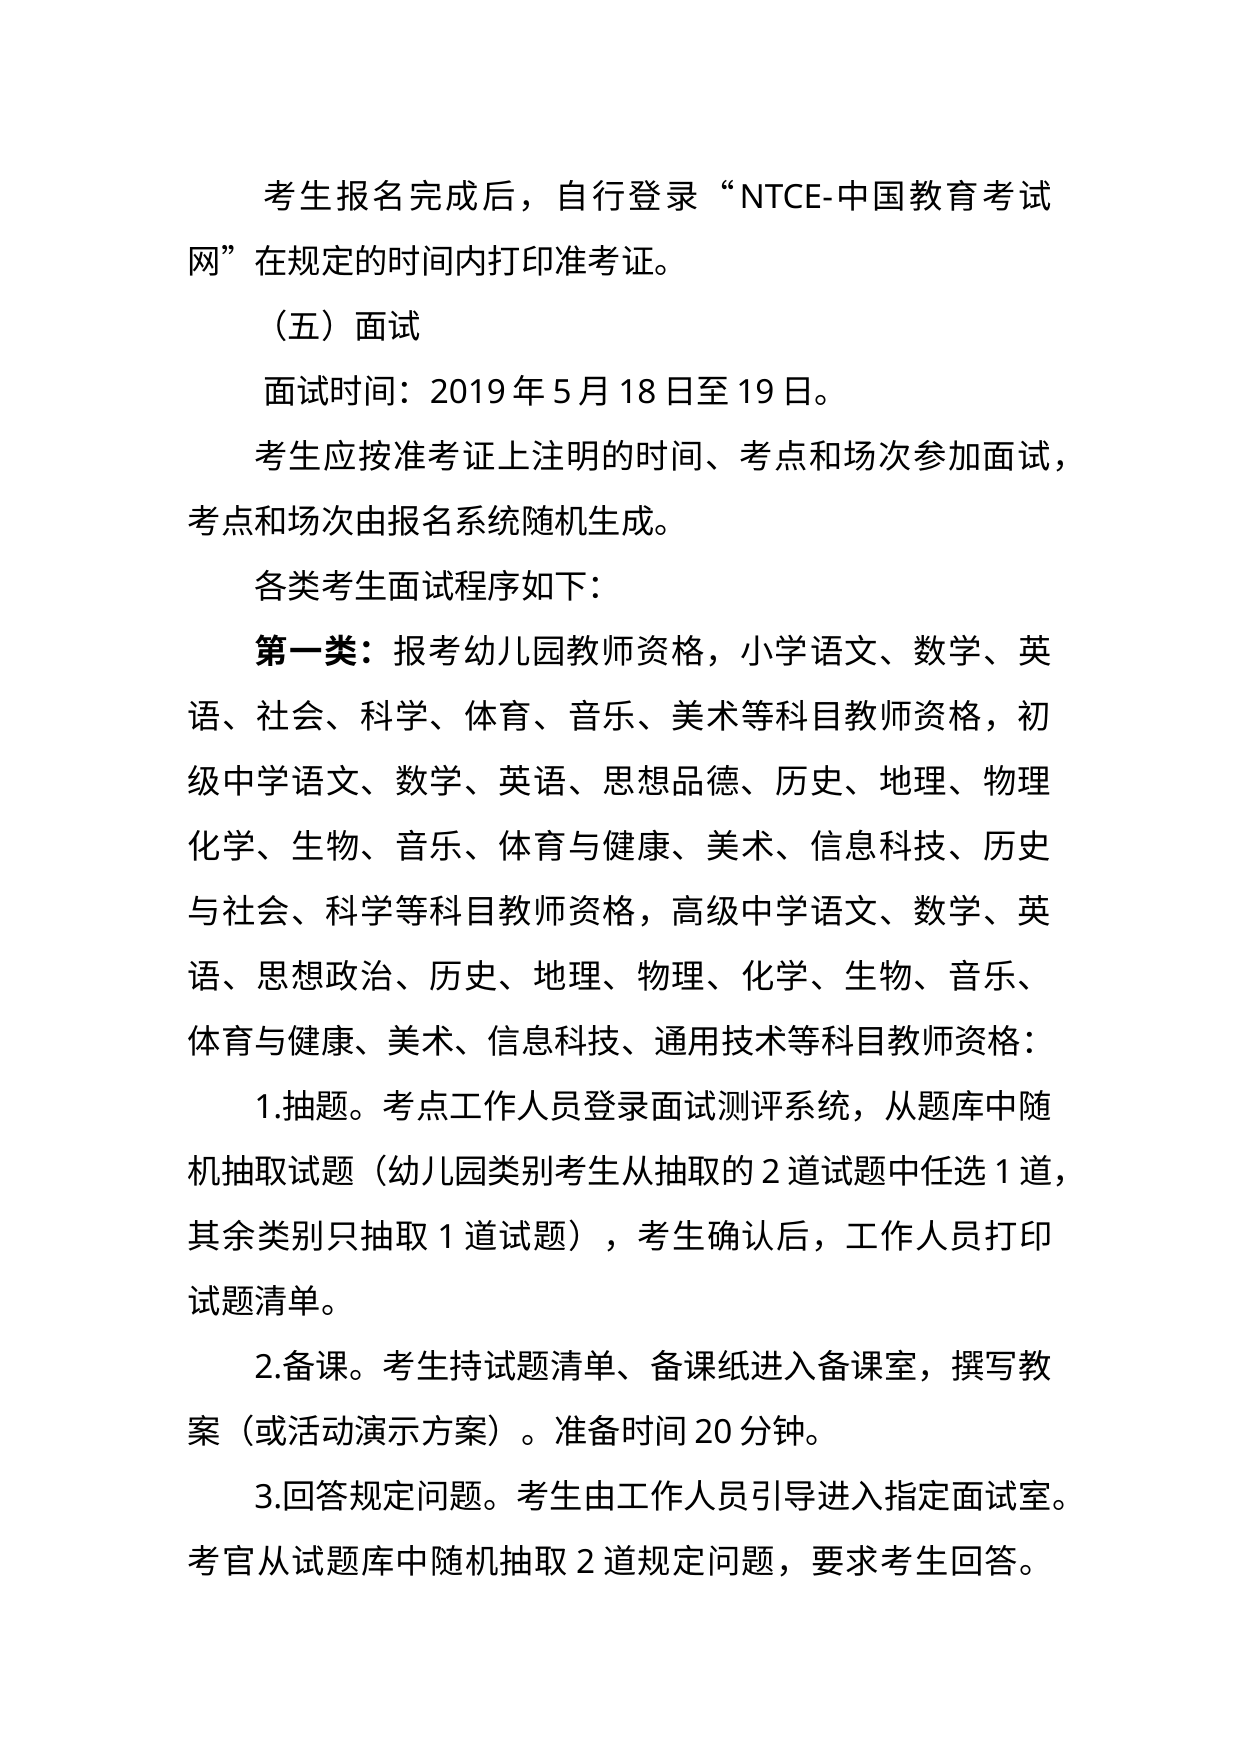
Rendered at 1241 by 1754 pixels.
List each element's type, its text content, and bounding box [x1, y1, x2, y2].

text 考生应按准考证上注明的时间、考点和场次参加面试，考点和场次由报名系统随机生成。 [187, 422, 1053, 552]
text 1.抽题。考点工作人员登录面试测评系统，从题库中随机抽取试题（幼儿园类别考生从抽取的2道试题中任选1道，其余类别只抽取1道试题），考生确认后，工作人员打印试题清单。 [187, 1072, 1053, 1332]
text 考生报名完成后，自行登录“NTCE-中国教育考试网”在规定的时间内打印准考证。 [187, 162, 1053, 292]
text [187, 1462, 1053, 1592]
text 各类考生面试程序如下： [187, 552, 1053, 617]
text 2.备课。考生持试题清单、备课纸进入备课室，撰写教案（或活动演示方案）。准备时间20分钟。 [187, 1332, 1053, 1462]
text 第一类：报考幼儿园教师资格，小学语文、数学、英语、社会、科学、体育、音乐、美术等科目教师资格，初级中学语文、数学、英语、思想品德、历史、地理、物理、化学、生物、音乐、体育与健康、美术、信息科技、历史与社会、科学等科目教师资格，高级中学语文、数学、英语、思想政治、历史、地理、物理、化学、生物、音乐、体育与健康、美术、信息科技、通用技术等科目教师资格： [187, 617, 1053, 1072]
text 面试时间：2019年5月18日至19日。 [187, 357, 1053, 422]
text （五）面试 [187, 292, 1053, 357]
